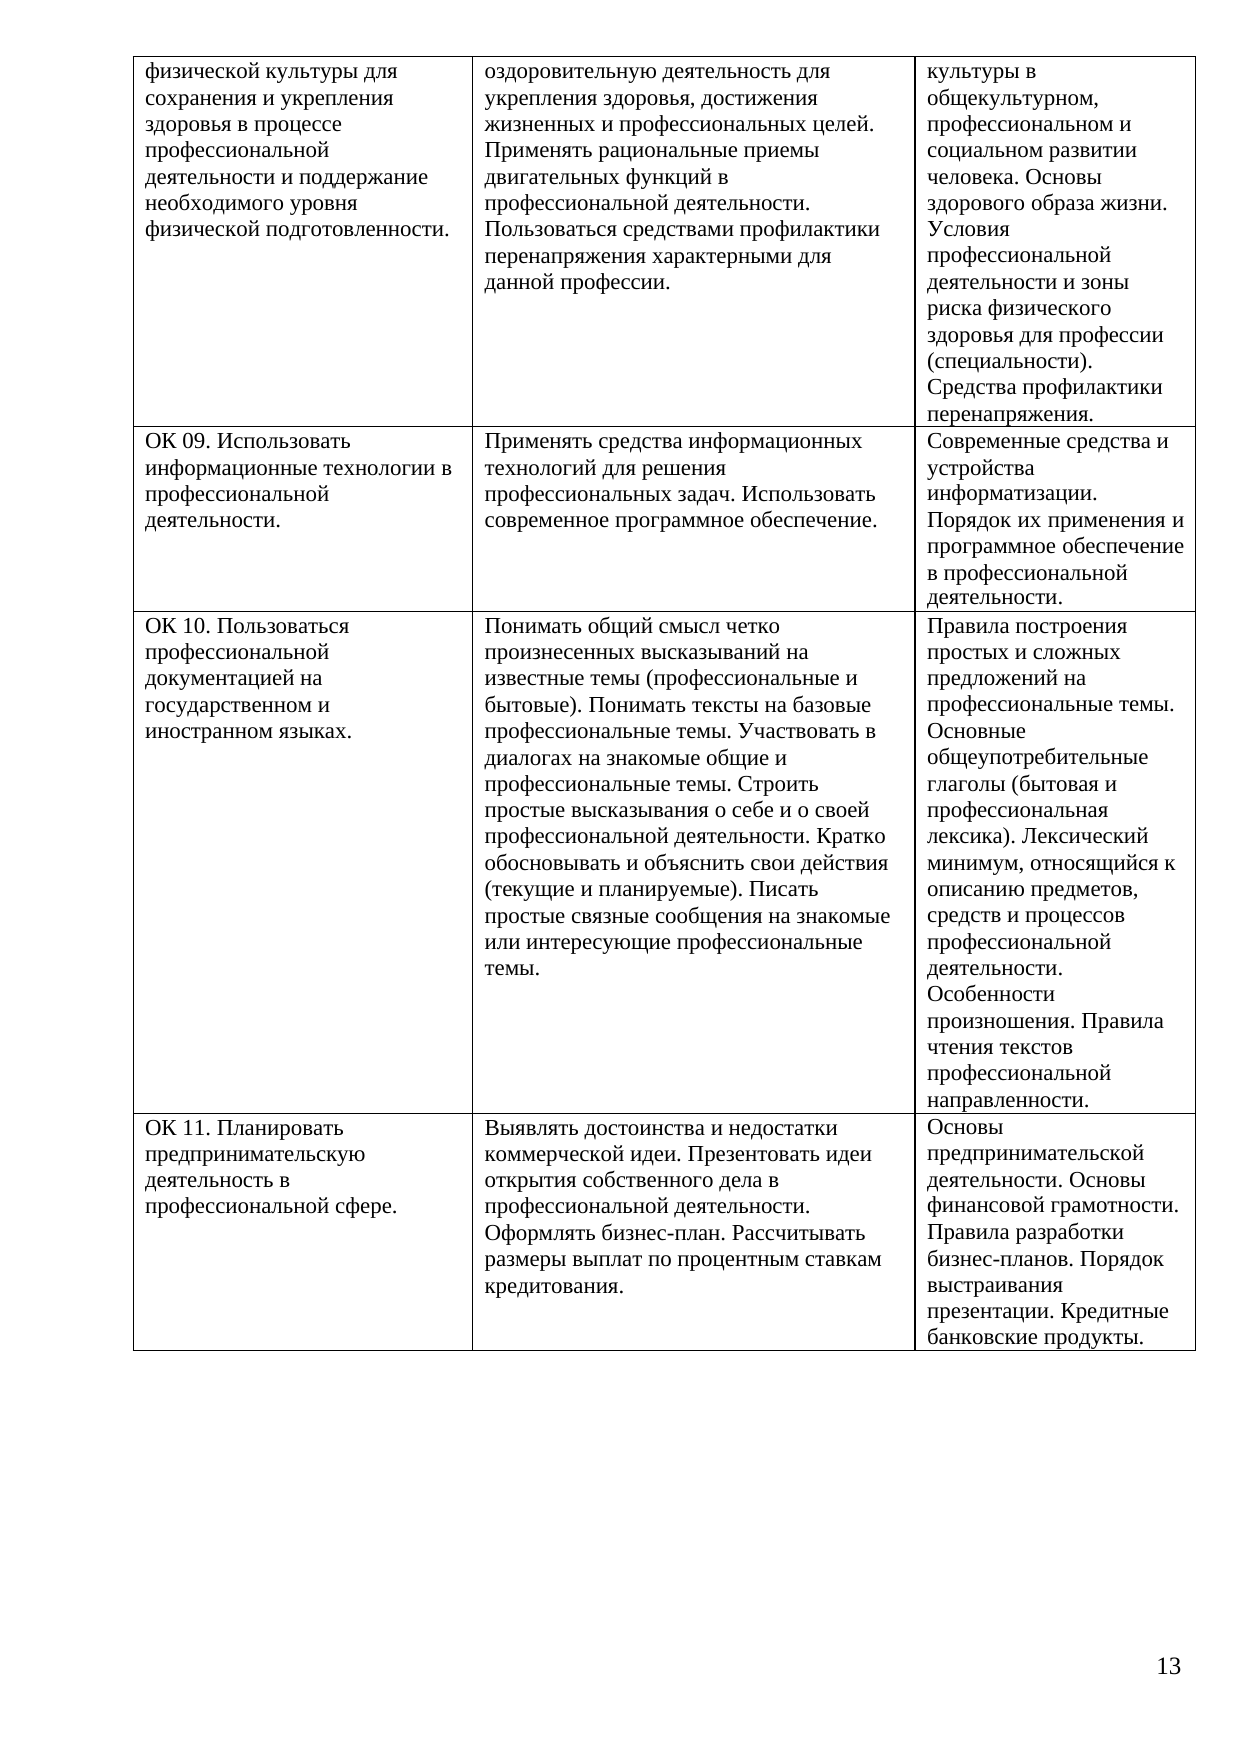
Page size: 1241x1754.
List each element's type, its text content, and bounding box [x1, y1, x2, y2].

table_cell ОК 09. Использовать информационные технологии в профессиональной деятельности. [134, 427, 472, 611]
table_cell Выявлять достоинства и недостатки коммерческой идеи. Презентовать идеи открытия собственного дела в профессиональной деятельности. Оформлять бизнес-план. Рассчитывать размеры выплат по процентным ставкам кредитования. [473, 1114, 914, 1350]
table_cell Применять средства информационных технологий для решения профессиональных задач. Использовать современное программное обеспечение. [473, 427, 914, 611]
table_header культуры в общекультурном, профессиональном и социальном развитии человека. Основы здорового образа жизни. Условия профессиональной деятельности и зоны риска физического здоровья для профессии (специальности). Средства профилактики перенапряжения. [916, 57, 1195, 426]
table_cell ОК 10. Пользоваться профессиональной документацией на государственном и иностранном языках. [134, 612, 472, 1112]
table_header физической культуры для сохранения и укрепления здоровья в процессе профессиональной деятельности и поддержание необходимого уровня физической подготовленности. [134, 57, 472, 426]
table_cell Понимать общий смысл четко произнесенных высказываний на известные темы (профессиональные и бытовые). Понимать тексты на базовые профессиональные темы. Участвовать в диалогах на знакомые общие и профессиональные темы. Строить простые высказывания о себе и о своей профессиональной деятельности. Кратко обосновывать и объяснить свои действия (текущие и планируемые). Писать простые связные сообщения на знакомые или интересующие профессиональные темы. [473, 612, 914, 1112]
table_cell Правила построения простых и сложных предложений на профессиональные темы. Основные общеупотребительные глаголы (бытовая и профессиональная лексика). Лексический минимум, относящийся к описанию предметов, средств и процессов профессиональной деятельности. Особенности произношения. Правила чтения текстов профессиональной направленности. [916, 612, 1195, 1112]
table_cell ОК 11. Планировать предпринимательскую деятельность в профессиональной сфере. [134, 1114, 472, 1350]
table_header оздоровительную деятельность для укрепления здоровья, достижения жизненных и профессиональных целей. Применять рациональные приемы двигательных функций в профессиональной деятельности. Пользоваться средствами профилактики перенапряжения характерными для данной профессии. [473, 57, 914, 426]
table_cell Современные средства и устройства информатизации. Порядок их применения и программное обеспечение в профессиональной деятельности. [916, 427, 1195, 611]
table_cell Основы предпринимательской деятельности. Основы финансовой грамотности. Правила разработки бизнес-планов. Порядок выстраивания презентации. Кредитные банковские продукты. [916, 1114, 1195, 1350]
